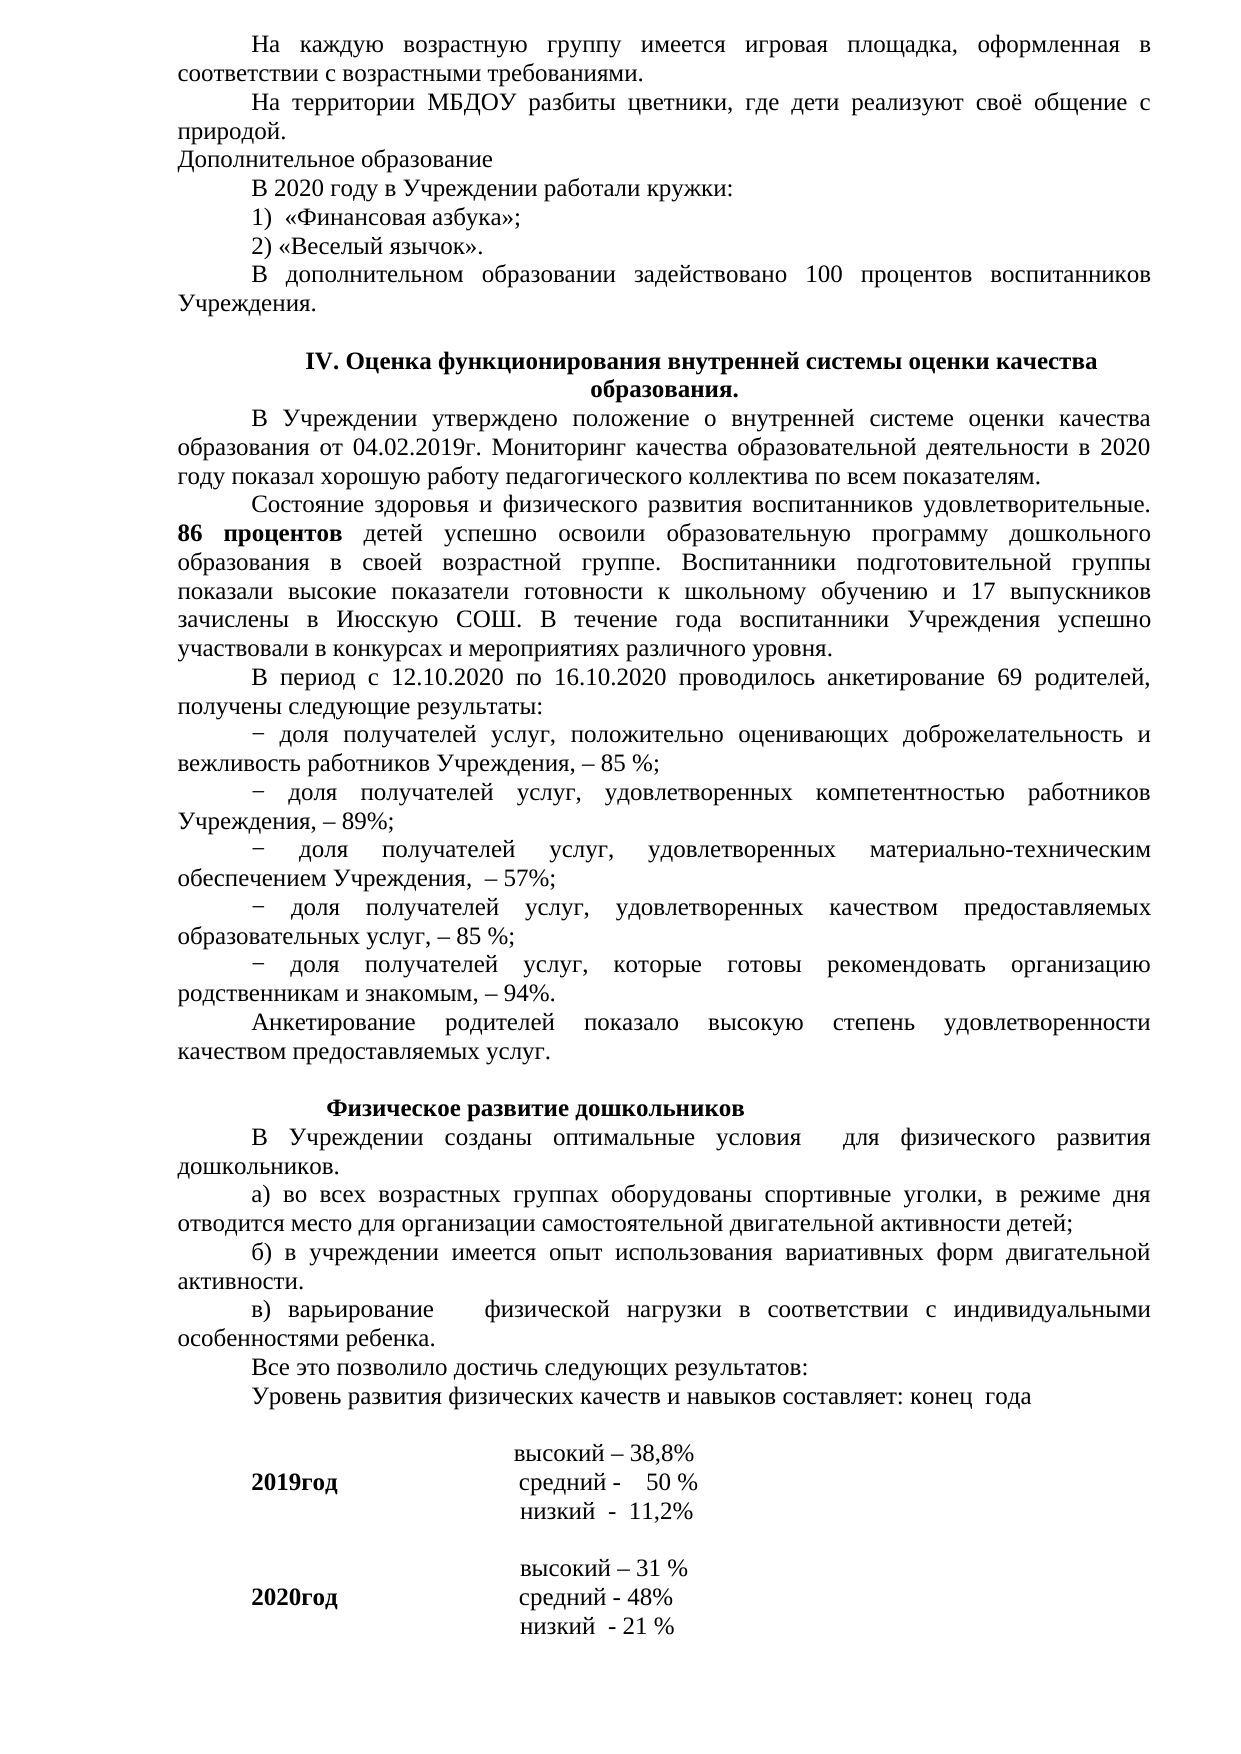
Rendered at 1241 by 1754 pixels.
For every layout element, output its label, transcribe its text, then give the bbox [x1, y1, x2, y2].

text − доля получателей услуг, удовлетворенных качеством предоставляемых образовательных услуг, – 85 %; [177, 892, 1152, 949]
text − доля получателей услуг, удовлетворенных компетентностью работников Учреждения, – 89%; [177, 777, 1152, 834]
text Дополнительное образование [177, 144, 1152, 173]
text высокий – 38,8% [177, 1438, 1152, 1467]
text б) в учреждении имеется опыт использования вариативных форм двигательной активности. [177, 1237, 1152, 1294]
text − доля получателей услуг, удовлетворенных материально-техническим обеспечением Учреждения, – 57%; [177, 834, 1152, 892]
text Все это позволило достичь следующих результатов: [177, 1352, 1152, 1381]
text в) варьирование физической нагрузки в соответствии с индивидуальными особенностями ребенка. [177, 1294, 1152, 1352]
text В период с 12.10.2020 по 16.10.2020 проводилось анкетирование 69 родителей, получены следующие результаты: [177, 662, 1152, 719]
text низкий - 11,2% [177, 1496, 1152, 1524]
text 1) «Финансовая азбука»; [177, 202, 1152, 231]
text низкий - 21 % [177, 1611, 1152, 1639]
text − доля получателей услуг, положительно оценивающих доброжелательность и вежливость работников Учреждения, – 85 %; [177, 719, 1152, 777]
text Физическое развитие дошкольников [252, 1093, 1152, 1122]
text Уровень развития физических качеств и навыков составляет: конец года [177, 1381, 1152, 1409]
text IV. Оценка функционирования внутренней системы оценки качества образования. [177, 346, 1152, 403]
text На каждую возрастную группу имеется игровая площадка, оформленная в соответствии с возрастными требованиями. [177, 29, 1152, 87]
text 2) «Веселый язычок». [177, 231, 1152, 259]
text На территории МБДОУ разбиты цветники, где дети реализуют своё общение с природой. [177, 87, 1152, 144]
text высокий – 31 % [177, 1553, 1152, 1582]
text В Учреждении созданы оптимальные условия для физического развития дошкольников. [177, 1122, 1152, 1179]
text Анкетирование родителей показало высокую степень удовлетворенности качеством предоставляемых услуг. [177, 1007, 1152, 1064]
text Состояние здоровья и физического развития воспитанников удовлетворительные. 86 процентов детей успешно освоили образовательную программу дошкольного образования в своей возрастной группе. Воспитанники подготовительной группы показали высокие показатели готовности к школьному обучению и 17 выпускников зачислены в Июсскую СОШ. В течение года воспитанники Учреждения успешно участвовали в конкурсах и мероприятиях различного уровня. [177, 489, 1152, 662]
text 2020год средний - 48% [177, 1582, 1152, 1611]
text 2019год средний - 50 % [177, 1467, 1152, 1496]
text В дополнительном образовании задействовано 100 процентов воспитанников Учреждения. [177, 259, 1152, 317]
text В Учреждении утверждено положение о внутренней системе оценки качества образования от 04.02.2019г. Мониторинг качества образовательной деятельности в 2020 году показал хорошую работу педагогического коллектива по всем показателям. [177, 403, 1152, 489]
text а) во всех возрастных группах оборудованы спортивные уголки, в режиме дня отводится место для организации самостоятельной двигательной активности детей; [177, 1179, 1152, 1237]
text − доля получателей услуг, которые готовы рекомендовать организацию родственникам и знакомым, – 94%. [177, 949, 1152, 1007]
text В 2020 году в Учреждении работали кружки: [177, 173, 1152, 202]
